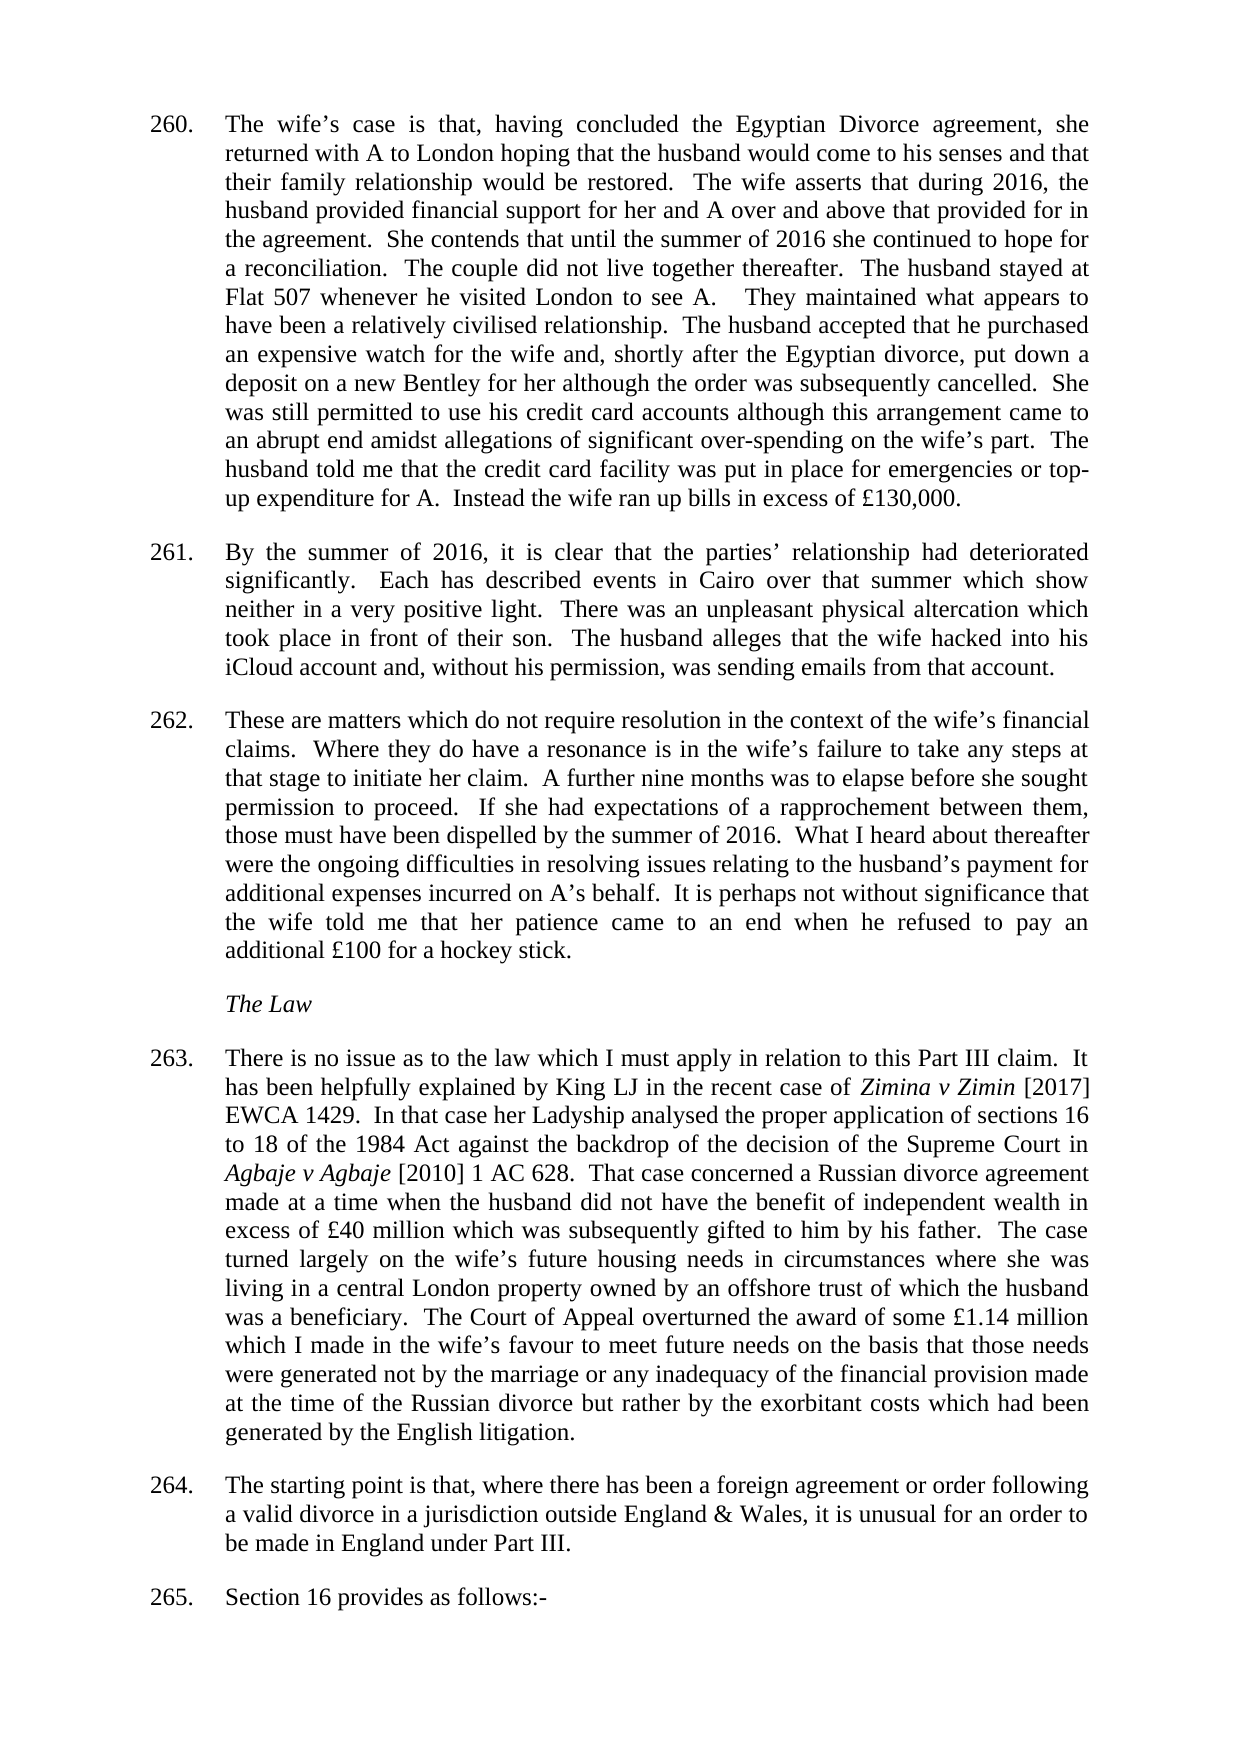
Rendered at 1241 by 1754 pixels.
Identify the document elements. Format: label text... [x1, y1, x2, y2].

list The Law [225, 989, 1090, 1018]
text These are matters which do not require resolution in the context of the wife’s financial claims. Where they do have a resonance is in the wife’s failure to take any steps at that stage to initiate her claim. A further nine months was to elapse before she sought permission to proceed. If she had expectations of a rapprochement between them, those must have been dispelled by the summer of 2016. What I heard about thereafter were the ongoing difficulties in resolving issues relating to the husband’s payment for additional expenses incurred on A’s behalf. It is perhaps not without significance that the wife told me that her patience came to an end when he refused to pay an additional £100 for a hockey stick. [150, 705, 1090, 964]
text There is no issue as to the law which I must apply in relation to this Part III claim. It has been helpfully explained by King LJ in the recent case of Zimina v Zimin [2017] EWCA 1429. In that case her Ladyship analysed the proper application of sections 16 to 18 of the 1984 Act against the backdrop of the decision of the Supreme Court in Agbaje v Agbaje [2010] 1 AC 628. That case concerned a Russian divorce agreement made at a time when the husband did not have the benefit of independent wealth in excess of £40 million which was subsequently gifted to him by his father. The case turned largely on the wife’s future housing needs in circumstances where she was living in a central London property owned by an offshore trust of which the husband was a beneficiary. The Court of Appeal overturned the award of some £1.14 million which I made in the wife’s favour to meet future needs on the basis that those needs were generated not by the marriage or any inadequacy of the financial provision made at the time of the Russian divorce but rather by the exorbitant costs which had been generated by the English litigation. [150, 1043, 1090, 1445]
text By the summer of 2016, it is clear that the parties’ relationship had deteriorated significantly. Each has described events in Cairo over that summer which show neither in a very positive light. There was an unpleasant physical altercation which took place in front of their son. The husband alleges that the wife hacked into his iCloud account and, without his permission, was sending emails from that account. [150, 537, 1090, 680]
text Section 16 provides as follows:- [150, 1582, 1090, 1610]
text The starting point is that, where there has been a foreign agreement or order following a valid divorce in a jurisdiction outside England & Wales, it is unusual for an order to be made in England under Part III. [150, 1470, 1090, 1557]
text The wife’s case is that, having concluded the Egyptian Divorce agreement, she returned with A to London hoping that the husband would come to his senses and that their family relationship would be restored. The wife asserts that during 2016, the husband provided financial support for her and A over and above that provided for in the agreement. She contends that until the summer of 2016 she continued to hope for a reconciliation. The couple did not live together thereafter. The husband stayed at Flat 507 whenever he visited London to see A. They maintained what appears to have been a relatively civilised relationship. The husband accepted that he purchased an expensive watch for the wife and, shortly after the Egyptian divorce, put down a deposit on a new Bentley for her although the order was subsequently cancelled. She was still permitted to use his credit card accounts although this arrangement came to an abrupt end amidst allegations of significant over-spending on the wife’s part. The husband told me that the credit card facility was put in place for emergencies or top-up expenditure for A. Instead the wife ran up bills in excess of £130,000. [150, 109, 1090, 512]
